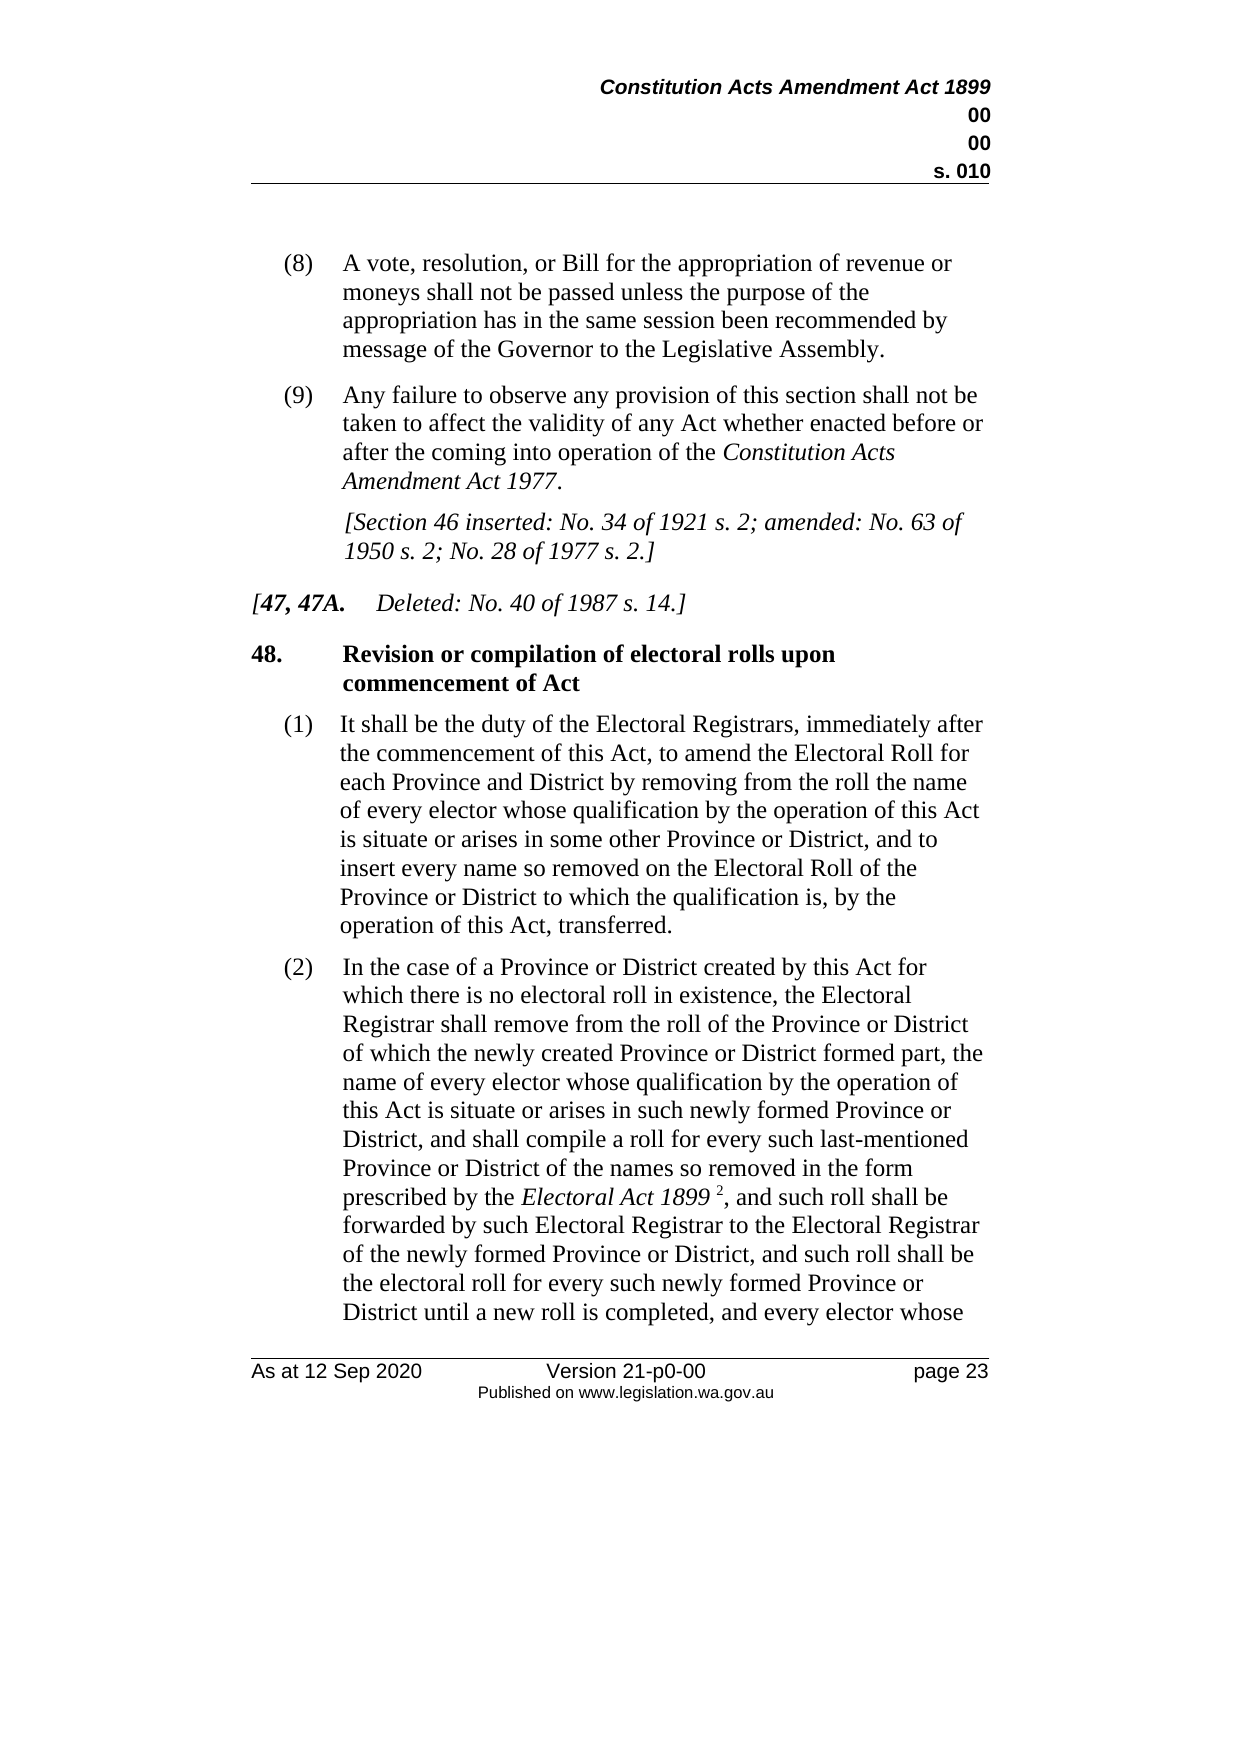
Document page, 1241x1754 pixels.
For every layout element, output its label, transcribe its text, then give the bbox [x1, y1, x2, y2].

text [47, 47A. Deleted: No. 40 of 1987 s. 14.] [251, 588, 989, 616]
text (1) It shall be the duty of the Electoral Registrars, immediately after the commencement of this Act, to amend the Electoral Roll for each Province and District by removing from the roll the name of every elector whose qualification by the operation of this Act is situate or arises in some other Province or District, and to insert every name so removed on the Electoral Roll of the Province or District to which the qualification is, by the operation of this Act, transferred. [251, 709, 989, 939]
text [251, 952, 989, 1326]
text (8) A vote, resolution, or Bill for the appropriation of revenue or moneys shall not be passed unless the purpose of the appropriation has in the same session been recommended by message of the Governor to the Legislative Assembly. [251, 248, 989, 363]
text (9) Any failure to observe any provision of this section shall not be taken to affect the validity of any Act whether enacted before or after the coming into operation of the Constitution Acts Amendment Act 1977. [251, 380, 989, 495]
subtitle 48. Revision or compilation of electoral rolls upon commencement of Act [251, 639, 989, 697]
text [Section 46 inserted: No. 34 of 1921 s. 2; amended: No. 63 of 1950 s. 2; No. 28 of 1977 s. 2.] [251, 507, 989, 565]
